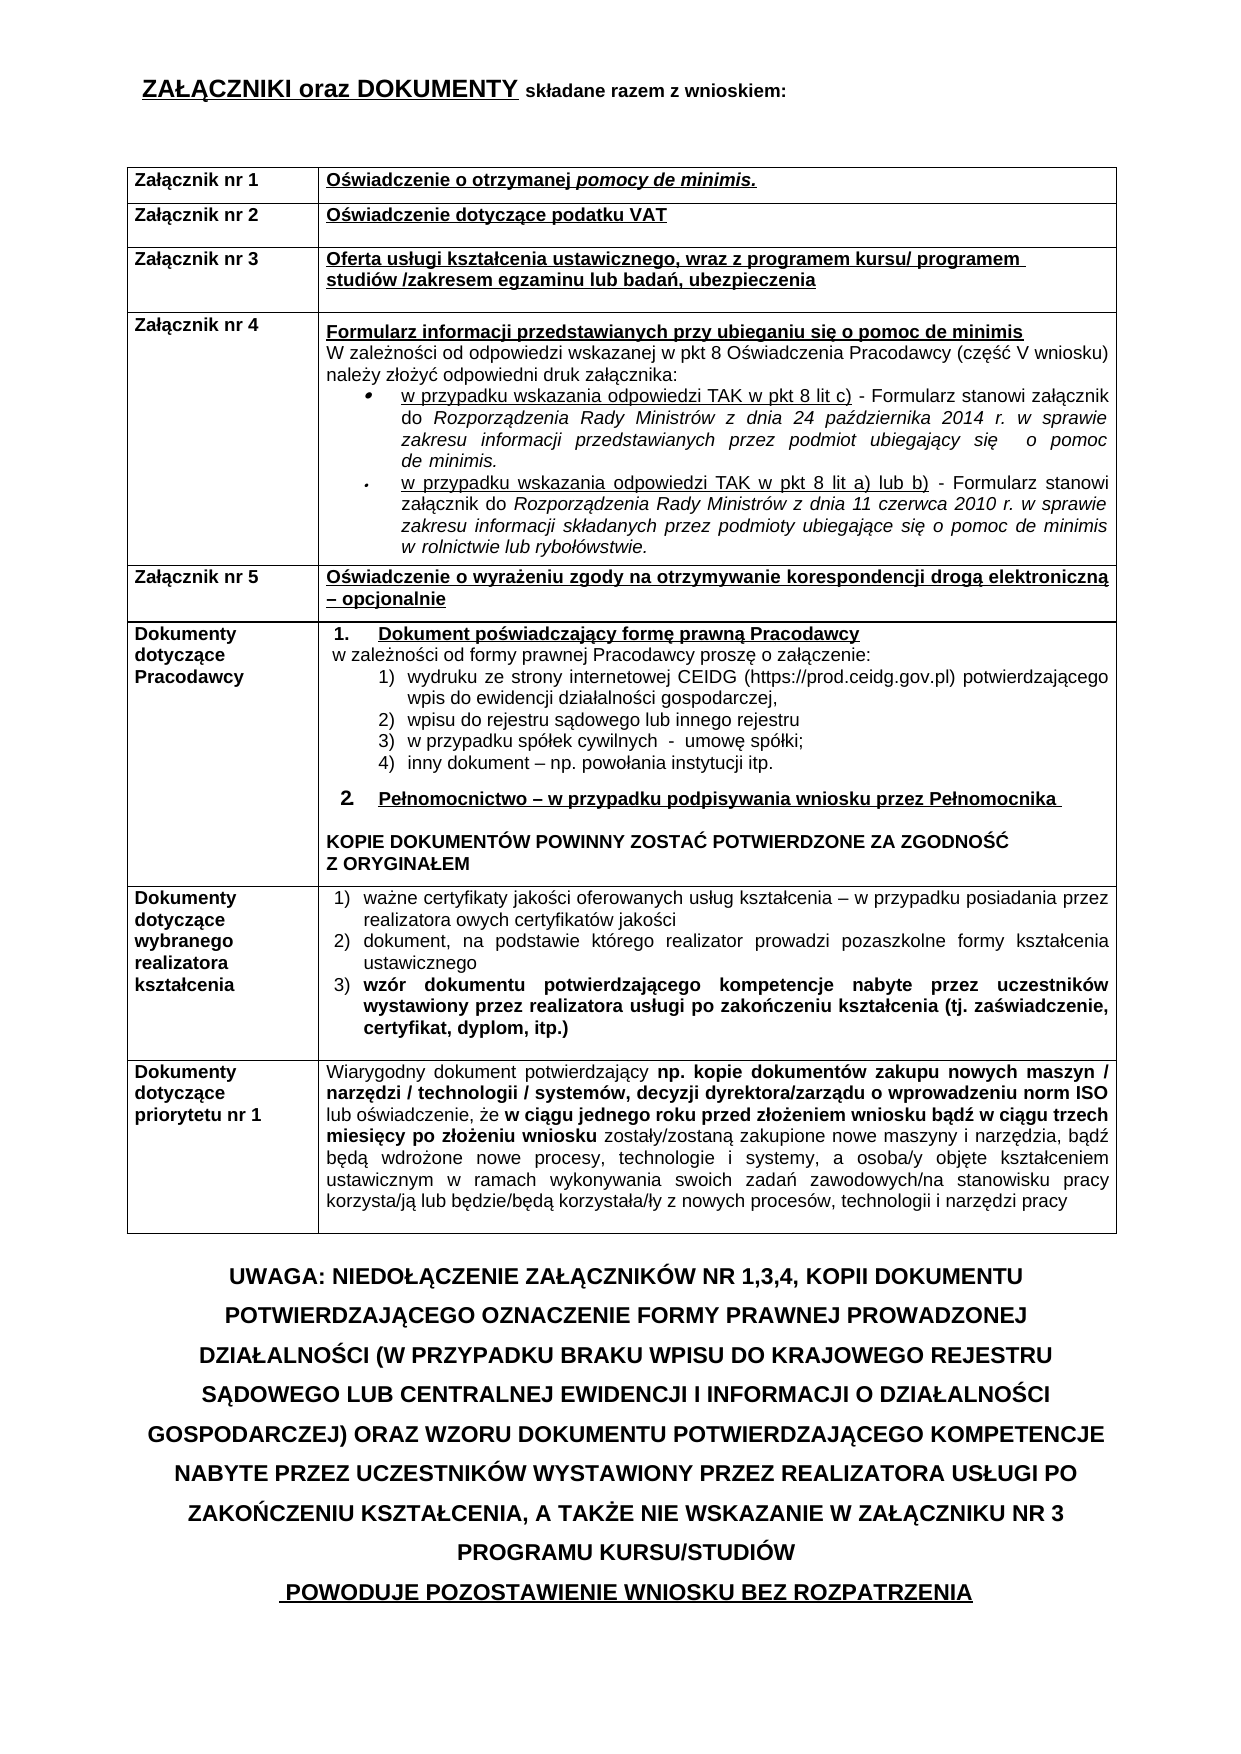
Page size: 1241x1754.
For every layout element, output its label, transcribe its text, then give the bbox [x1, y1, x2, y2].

table_cell Dokumenty dotyczące Pracodawcy [128, 623, 318, 886]
table_cell Załącznik nr 2 [128, 204, 318, 247]
table_cell Oferta usługi kształcenia ustawicznego, wraz z programem kursu/ programem studiów /zakresem egzaminu lub badań, ubezpieczenia [319, 248, 1116, 312]
table_cell Dokument poświadczający formę prawną Pracodawcy w zależności od formy prawnej Pracodawcy proszę o załączenie: wydruku ze strony internetowej CEIDG (https://prod.ceidg.gov.pl) potwierdzającego wpis do ewidencji działalności gospodarczej, wpisu do rejestru sądowego lub innego rejestru w przypadku spółek cywilnych - umowę spółki; inny dokument – np. powołania instytucji itp. Pełnomocnictwo – w przypadku podpisywania wniosku przez Pełnomocnika KOPIE DOKUMENTÓW POWINNY ZOSTAĆ POTWIERDZONE ZA ZGODNOŚĆ Z ORYGINAŁEM [319, 623, 1116, 886]
table_header Załącznik nr 1 [128, 168, 318, 202]
text ZAŁĄCZNIKI oraz DOKUMENTY składane razem z wnioskiem: [142, 74, 1110, 103]
table_cell Dokumenty dotyczące wybranego realizatora kształcenia [128, 887, 318, 1059]
table_cell Oświadczenie dotyczące podatku VAT [319, 204, 1116, 247]
table_cell Załącznik nr 5 [128, 566, 318, 621]
table_cell Załącznik nr 3 [128, 248, 318, 312]
text POWODUJE POZOSTAWIENIE WNIOSKU BEZ ROZPATRZENIA [142, 1579, 1110, 1605]
table_cell Załącznik nr 4 [128, 313, 318, 565]
text UWAGA: NIEDOŁĄCZENIE ZAŁĄCZNIKÓW NR 1,3,4, KOPII DOKUMENTU POTWIERDZAJĄCEGO OZNACZENIE FORMY PRAWNEJ PROWADZONEJ DZIAŁALNOŚCI (W PRZYPADKU BRAKU WPISU DO KRAJOWEGO REJESTRU SĄDOWEGO LUB CENTRALNEJ EWIDENCJI I INFORMACJI O DZIAŁALNOŚCI GOSPODARCZEJ) ORAZ WZORU DOKUMENTU POTWIERDZAJĄCEGO KOMPETENCJE NABYTE PRZEZ UCZESTNIKÓW WYSTAWIONY PRZEZ REALIZATORA USŁUGI PO ZAKOŃCZENIU KSZTAŁCENIA, A TAKŻE NIE WSKAZANIE W ZAŁĄCZNIKU NR 3 PROGRAMU KURSU/STUDIÓW [142, 1263, 1110, 1566]
table_cell Formularz informacji przedstawianych przy ubieganiu się o pomoc de minimis W zależności od odpowiedzi wskazanej w pkt 8 Oświadczenia Pracodawcy (część V wniosku) należy złożyć odpowiedni druk załącznika: w przypadku wskazania odpowiedzi TAK w pkt 8 lit c) - Formularz stanowi załącznik do Rozporządzenia Rady Ministrów z dnia 24 października 2014 r. w sprawie zakresu informacji przedstawianych przez podmiot ubiegający się o pomoc de minimis. w przypadku wskazania odpowiedzi TAK w pkt 8 lit a) lub b) - Formularz stanowi załącznik do Rozporządzenia Rady Ministrów z dnia 11 czerwca 2010 r. w sprawie zakresu informacji składanych przez podmioty ubiegające się o pomoc de minimis w rolnictwie lub rybołówstwie. [319, 313, 1116, 565]
table_header Oświadczenie o otrzymanej pomocy de minimis. [319, 168, 1116, 202]
table_cell Wiarygodny dokument potwierdzający np. kopie dokumentów zakupu nowych maszyn / narzędzi / technologii / systemów, decyzji dyrektora/zarządu o wprowadzeniu norm ISO lub oświadczenie, że w ciągu jednego roku przed złożeniem wniosku bądź w ciągu trzech miesięcy po złożeniu wniosku zostały/zostaną zakupione nowe maszyny i narzędzia, bądź będą wdrożone nowe procesy, technologie i systemy, a osoba/y objęte kształceniem ustawicznym w ramach wykonywania swoich zadań zawodowych/na stanowisku pracy korzysta/ją lub będzie/będą korzystała/ły z nowych procesów, technologii i narzędzi pracy [319, 1061, 1116, 1233]
table_cell ważne certyfikaty jakości oferowanych usług kształcenia – w przypadku posiadania przez realizatora owych certyfikatów jakości dokument, na podstawie którego realizator prowadzi pozaszkolne formy kształcenia ustawicznego wzór dokumentu potwierdzającego kompetencje nabyte przez uczestników wystawiony przez realizatora usługi po zakończeniu kształcenia (tj. zaświadczenie, certyfikat, dyplom, itp.) [319, 887, 1116, 1059]
table_cell Oświadczenie o wyrażeniu zgody na otrzymywanie korespondencji drogą elektroniczną – opcjonalnie [319, 566, 1116, 621]
table_cell Dokumenty dotyczące priorytetu nr 1 [128, 1061, 318, 1233]
